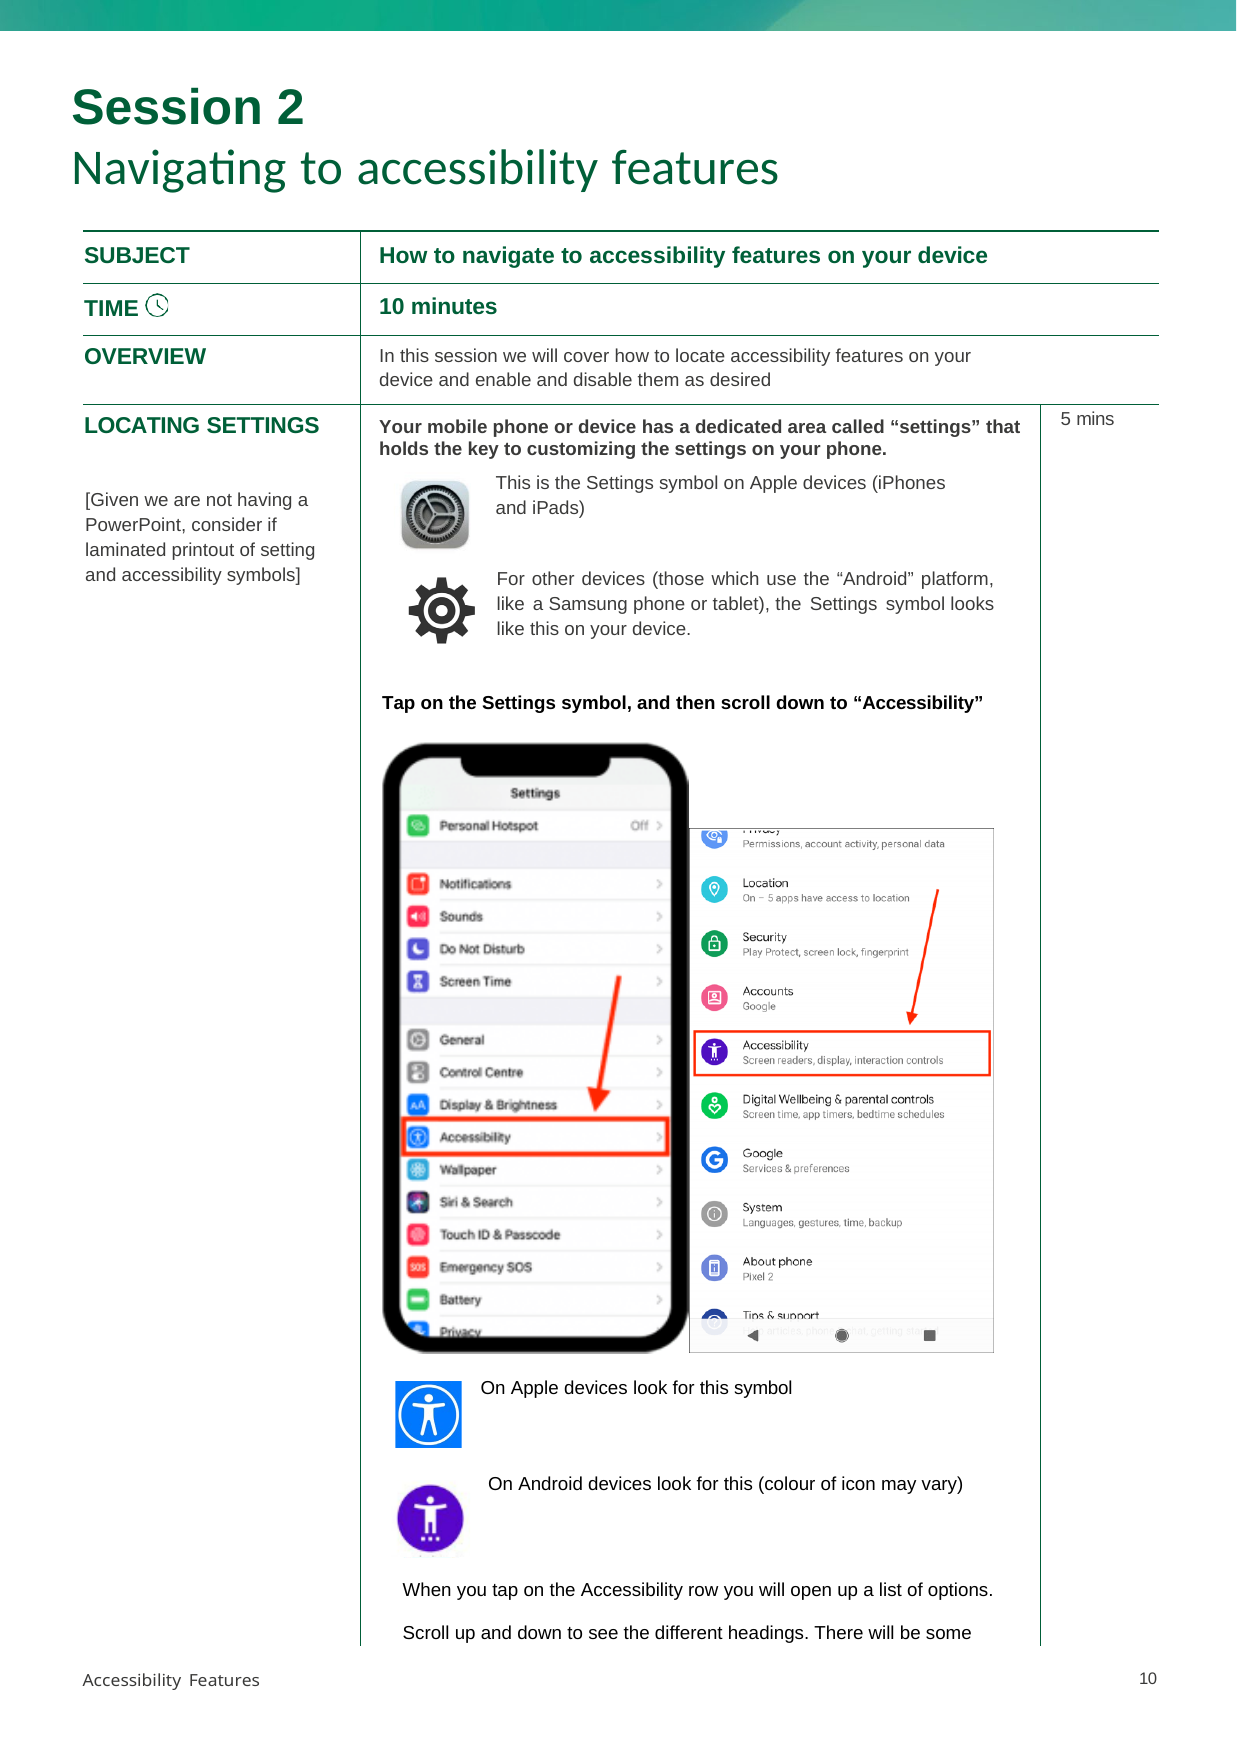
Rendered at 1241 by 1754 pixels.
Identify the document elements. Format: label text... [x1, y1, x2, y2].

picture [382, 741, 994, 1354]
table_cell Your mobile phone or device has a dedicated area called “settings” that holds the key to customizing the settings on your phone. This is the Settings symbol on Apple devices (iPhones and iPads) For other devices (those which use the “Android” platform, like a Samsung phone or tablet), the Settings symbol looks like this on your device. Tap on the Settings symbol, and then scroll down to “Accessibility” On Apple devices look for this symbol On Android devices look for this (colour of icon may vary) When you tap on the Accessibility row you will open up a list of options. Scroll up and down to see the different headings. There will be some [361, 405, 1040, 1646]
text Navigating to accessibility features [71, 136, 1171, 197]
picture [0, 0, 1237, 31]
table_cell 5 mins [1041, 405, 1159, 1646]
table_header How to navigate to accessibility features on your device [361, 232, 1159, 282]
subtitle Session 2 [71, 79, 1171, 136]
table_cell OVERVIEW [83, 336, 360, 404]
table_header SUBJECT [83, 232, 360, 282]
table_cell TIME [83, 284, 360, 335]
table_cell 10 minutes [361, 284, 1159, 335]
table_cell In this session we will cover how to locate accessibility features on your device and enable and disable them as desired [361, 336, 1159, 404]
table_cell LOCATING SETTINGS [Given we are not having a PowerPoint, consider if laminated printout of setting and accessibility symbols] [83, 405, 360, 1646]
picture [391, 1480, 471, 1557]
picture [145, 293, 169, 317]
